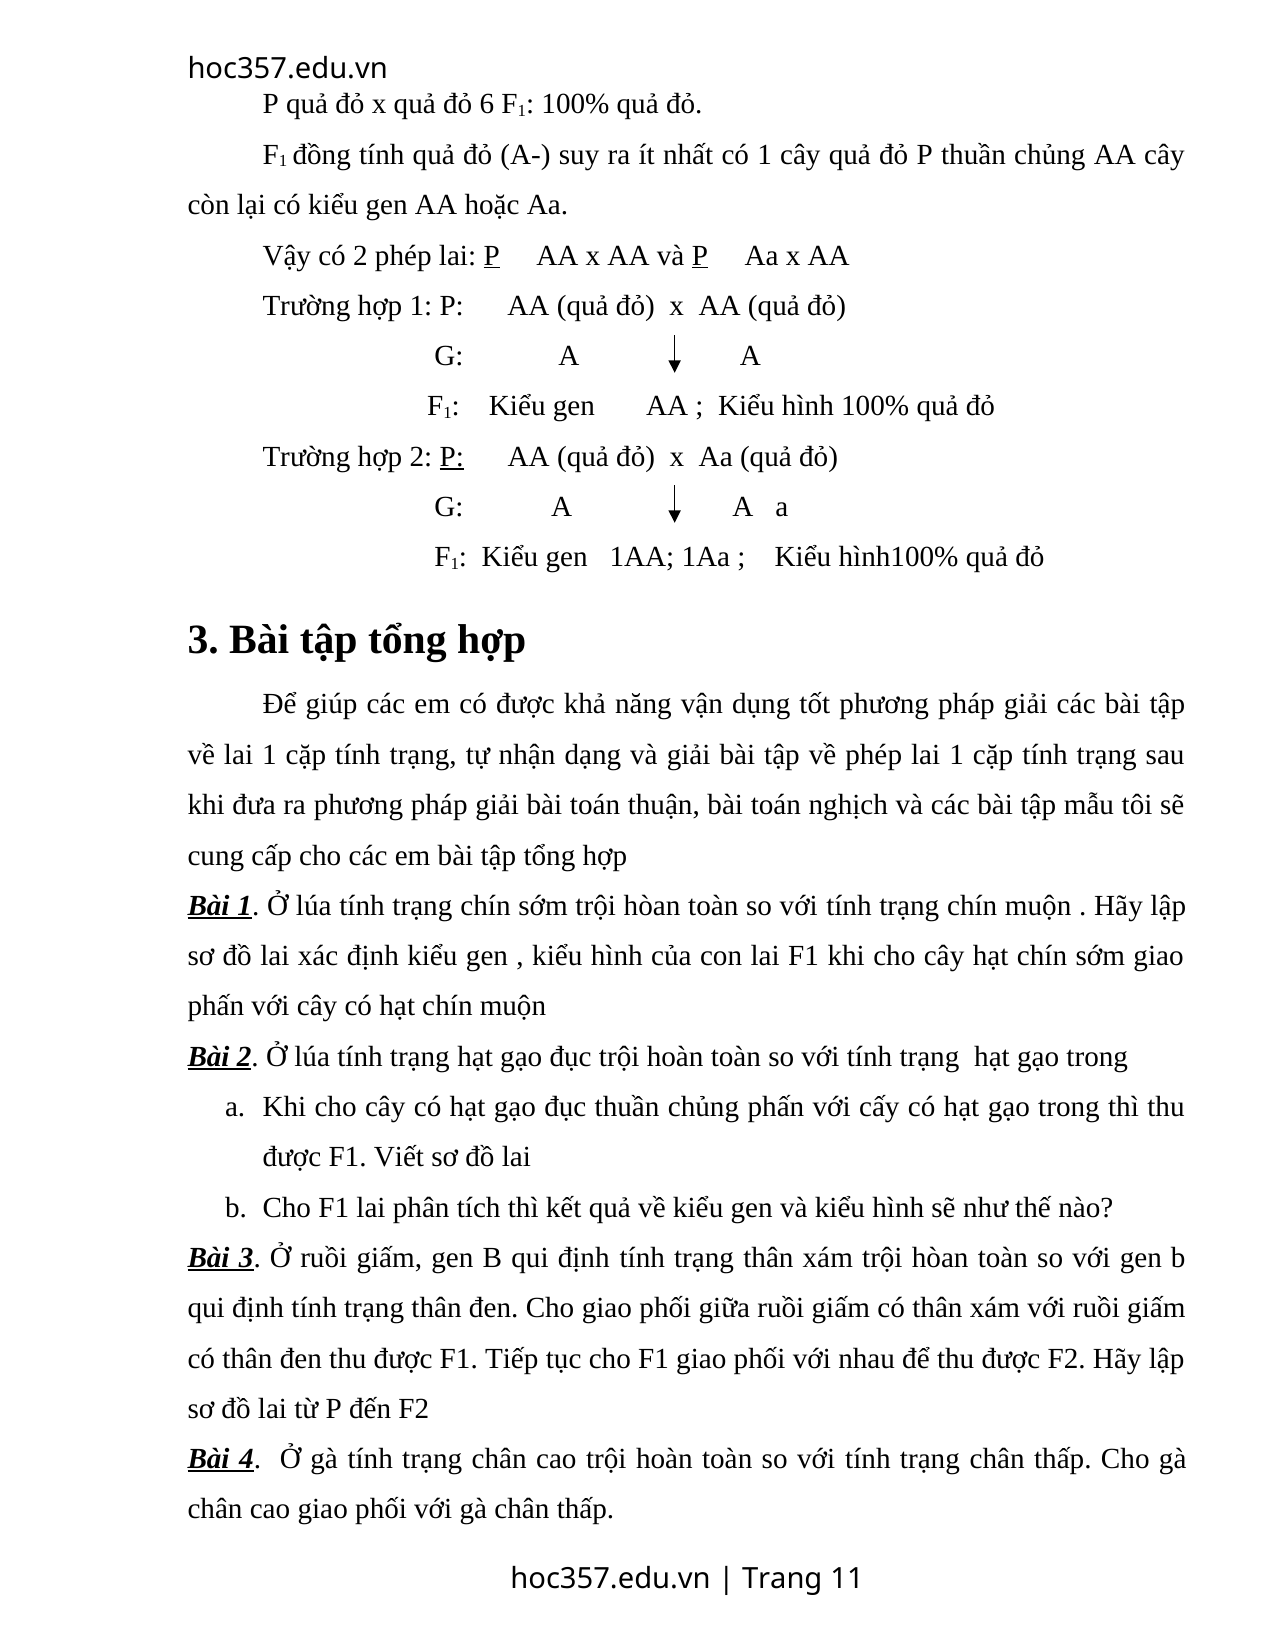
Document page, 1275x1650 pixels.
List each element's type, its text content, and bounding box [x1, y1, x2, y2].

list Cho F1 lai phân tích thì kết quả về kiểu gen và kiểu hình sẽ như thế nào? [225, 1190, 1186, 1223]
text P quả đỏ x quả đỏ F1: 100% quả đỏ. [187, 87, 1186, 120]
text G: A A a [187, 489, 674, 523]
list Khi cho cây có hạt gạo đục thuần chủng phấn với cấy có hạt gạo trong thì thu được F1. Viết sơ đồ lai [225, 1089, 1186, 1173]
text F1 đồng tính quả đỏ (A-) suy ra ít nhất có 1 cây quả đỏ P thuần chủng AA cây còn lại có kiểu gen AA hoặc Aa. [187, 137, 1186, 221]
text F1: Kiểu gen AA ; Kiểu hình 100% quả đỏ [187, 388, 1186, 422]
text F1: Kiểu gen 1AA; 1Aa ; Kiểu hình100% quả đỏ [187, 539, 1186, 573]
text Bài 3. Ở ruồi giấm, gen B qui định tính trạng thân xám trội hòan toàn so với gen b qui định tính trạng thân đen. Cho giao phối giữa ruồi giấm có thân xám với ruồi giấm có thân đen thu được F1. Tiếp tục cho F1 giao phối với nhau để thu được F2. Hãy lập sơ đồ lai từ P đến F2 [187, 1240, 1186, 1424]
text G: A A [675, 338, 1186, 372]
text G: A A a [675, 489, 1186, 523]
text Bài 2. Ở lúa tính trạng hạt gạo đục trội hoàn toàn so với tính trạng hạt gạo trong [187, 1039, 1186, 1072]
text Trường hợp 2: P: AA (quả đỏ) x Aa (quả đỏ) [187, 439, 1186, 472]
text Bài 1. Ở lúa tính trạng chín sớm trội hòan toàn so với tính trạng chín muộn . Hãy lập sơ đồ lai xác định kiểu gen , kiểu hình của con lai F1 khi cho cây hạt chín sớm giao phấn với cây có hạt chín muộn [187, 888, 1186, 1022]
text 3. Bài tập tổng hợp [187, 615, 1186, 663]
text Để giúp các em có được khả năng vận dụng tốt phương pháp giải các bài tập về lai 1 cặp tính trạng, tự nhận dạng và giải bài tập về phép lai 1 cặp tính trạng sau khi đưa ra phương pháp giải bài toán thuận, bài toán nghịch và các bài tập mẫu tôi sẽ cung cấp cho các em bài tập tổng hợp [187, 687, 1186, 871]
text Trường hợp 1: P: AA (quả đỏ) x AA (quả đỏ) [187, 288, 1186, 321]
text Bài 4. Ở gà tính trạng chân cao trội hoàn toàn so với tính trạng chân thấp. Cho gà chân cao giao phối với gà chân thấp. [187, 1441, 1186, 1525]
text Vậy có 2 phép lai: P AA x AA và P Aa x AA [187, 238, 1186, 271]
text G: A A [187, 338, 674, 372]
